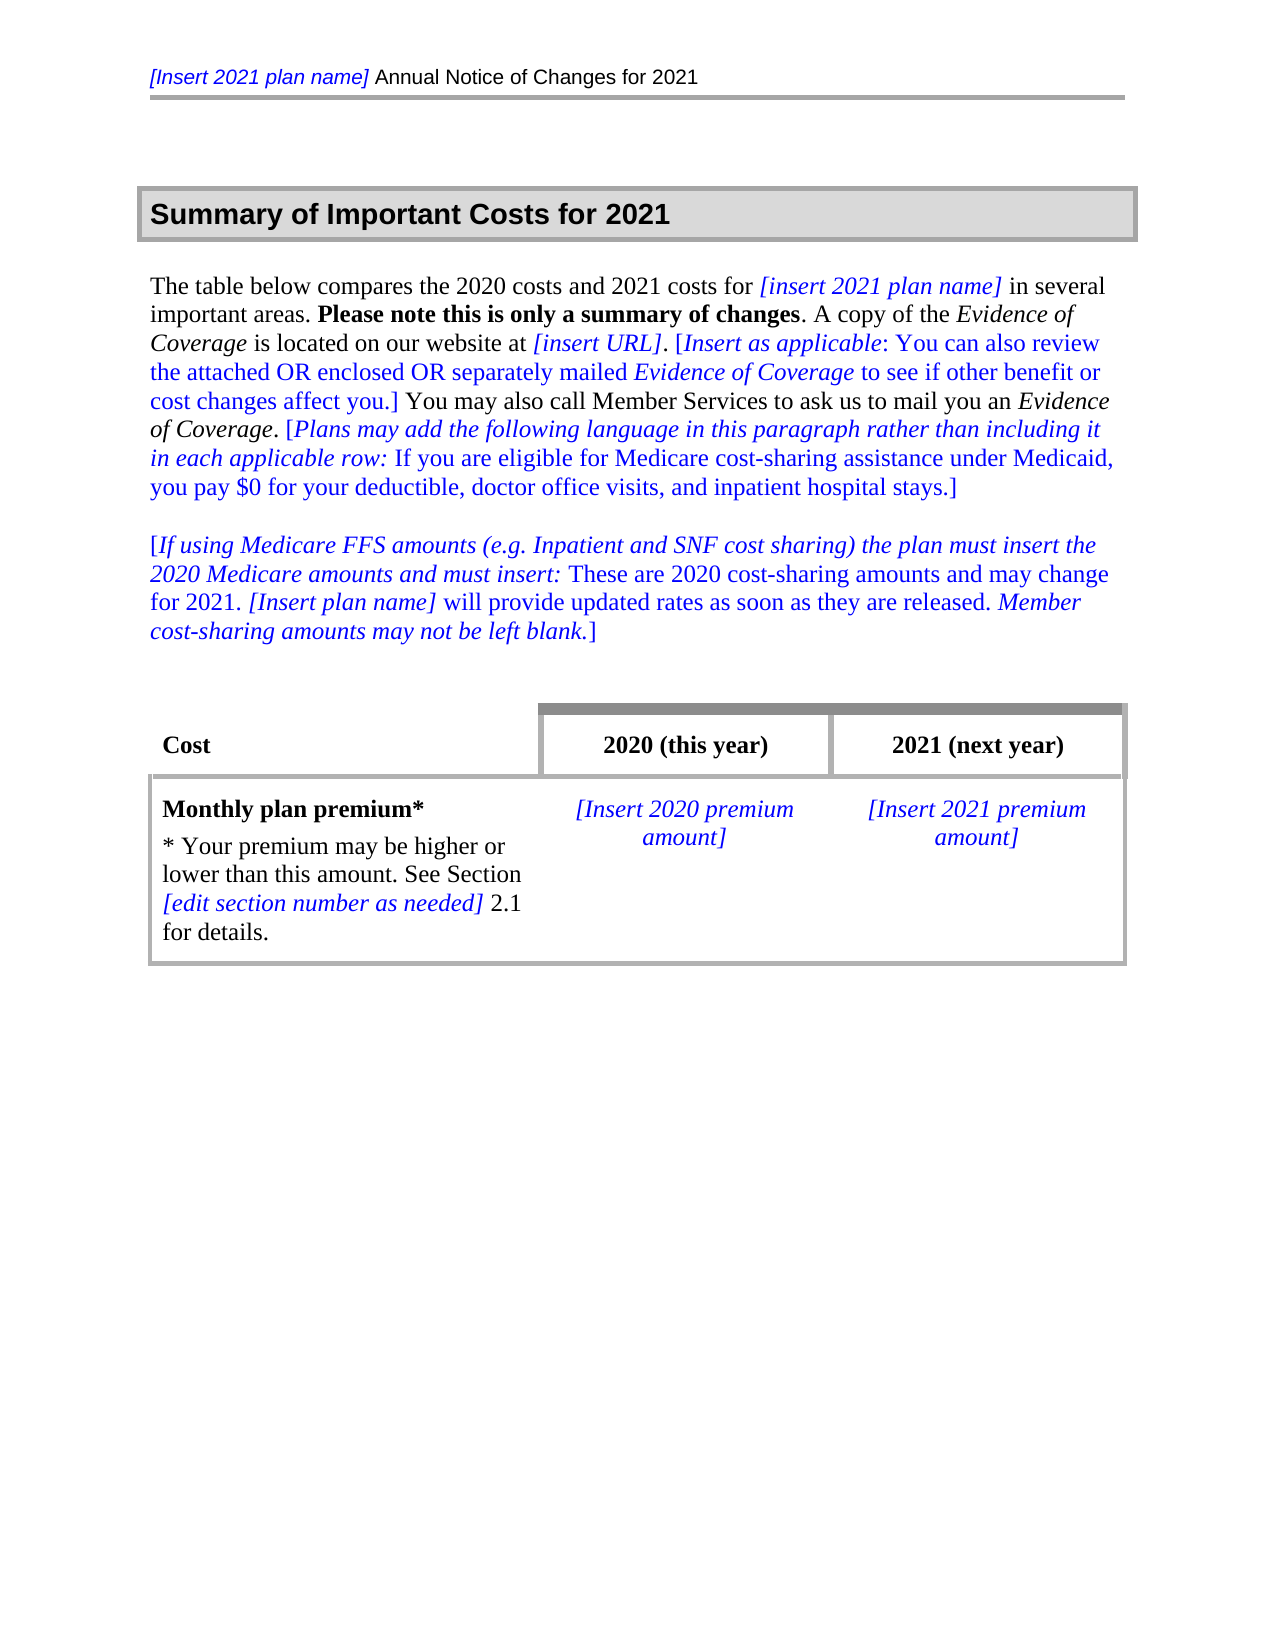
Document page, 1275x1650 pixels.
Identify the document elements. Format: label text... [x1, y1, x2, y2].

table_header 2020 (this year) [544, 715, 828, 774]
table_header Cost [150, 703, 538, 774]
table_cell [Insert 2021 premium amount] [831, 774, 1123, 961]
text [If using Medicare FFS amounts (e.g. Inpatient and SNF cost sharing) the plan must insert the 2020 Medicare amounts and must insert: These are 2020 cost-sharing amounts and may change for 2021. [Insert plan name] will provide updated rates as soon as they are released. Member cost-sharing amounts may not be left blank.] [150, 530, 1125, 645]
table_header 2021 (next year) [834, 715, 1122, 774]
table_cell [Insert 2020 premium amount] [541, 779, 831, 961]
subtitle Summary of Important Costs for 2021 [142, 191, 1133, 237]
text The table below compares the 2020 costs and 2021 costs for [insert 2021 plan name] in several important areas. Please note this is only a summary of changes. A copy of the Evidence of Coverage is located on our website at [insert URL]. [Insert as applicable: You can also review the attached OR enclosed OR separately mailed Evidence of Coverage to see if other benefit or cost changes affect you.] You may also call Member Services to ask us to mail you an Evidence of Coverage. [Plans may add the following language in this paragraph rather than including it in each applicable row: If you are eligible for Medicare cost-sharing assistance under Medicaid, you pay $0 for your deductible, doctor office visits, and inpatient hospital stays.] [150, 271, 1116, 501]
table_cell Monthly plan premium* * Your premium may be higher or lower than this amount. See Section [edit section number as needed] 2.1 for details. [152, 775, 541, 961]
